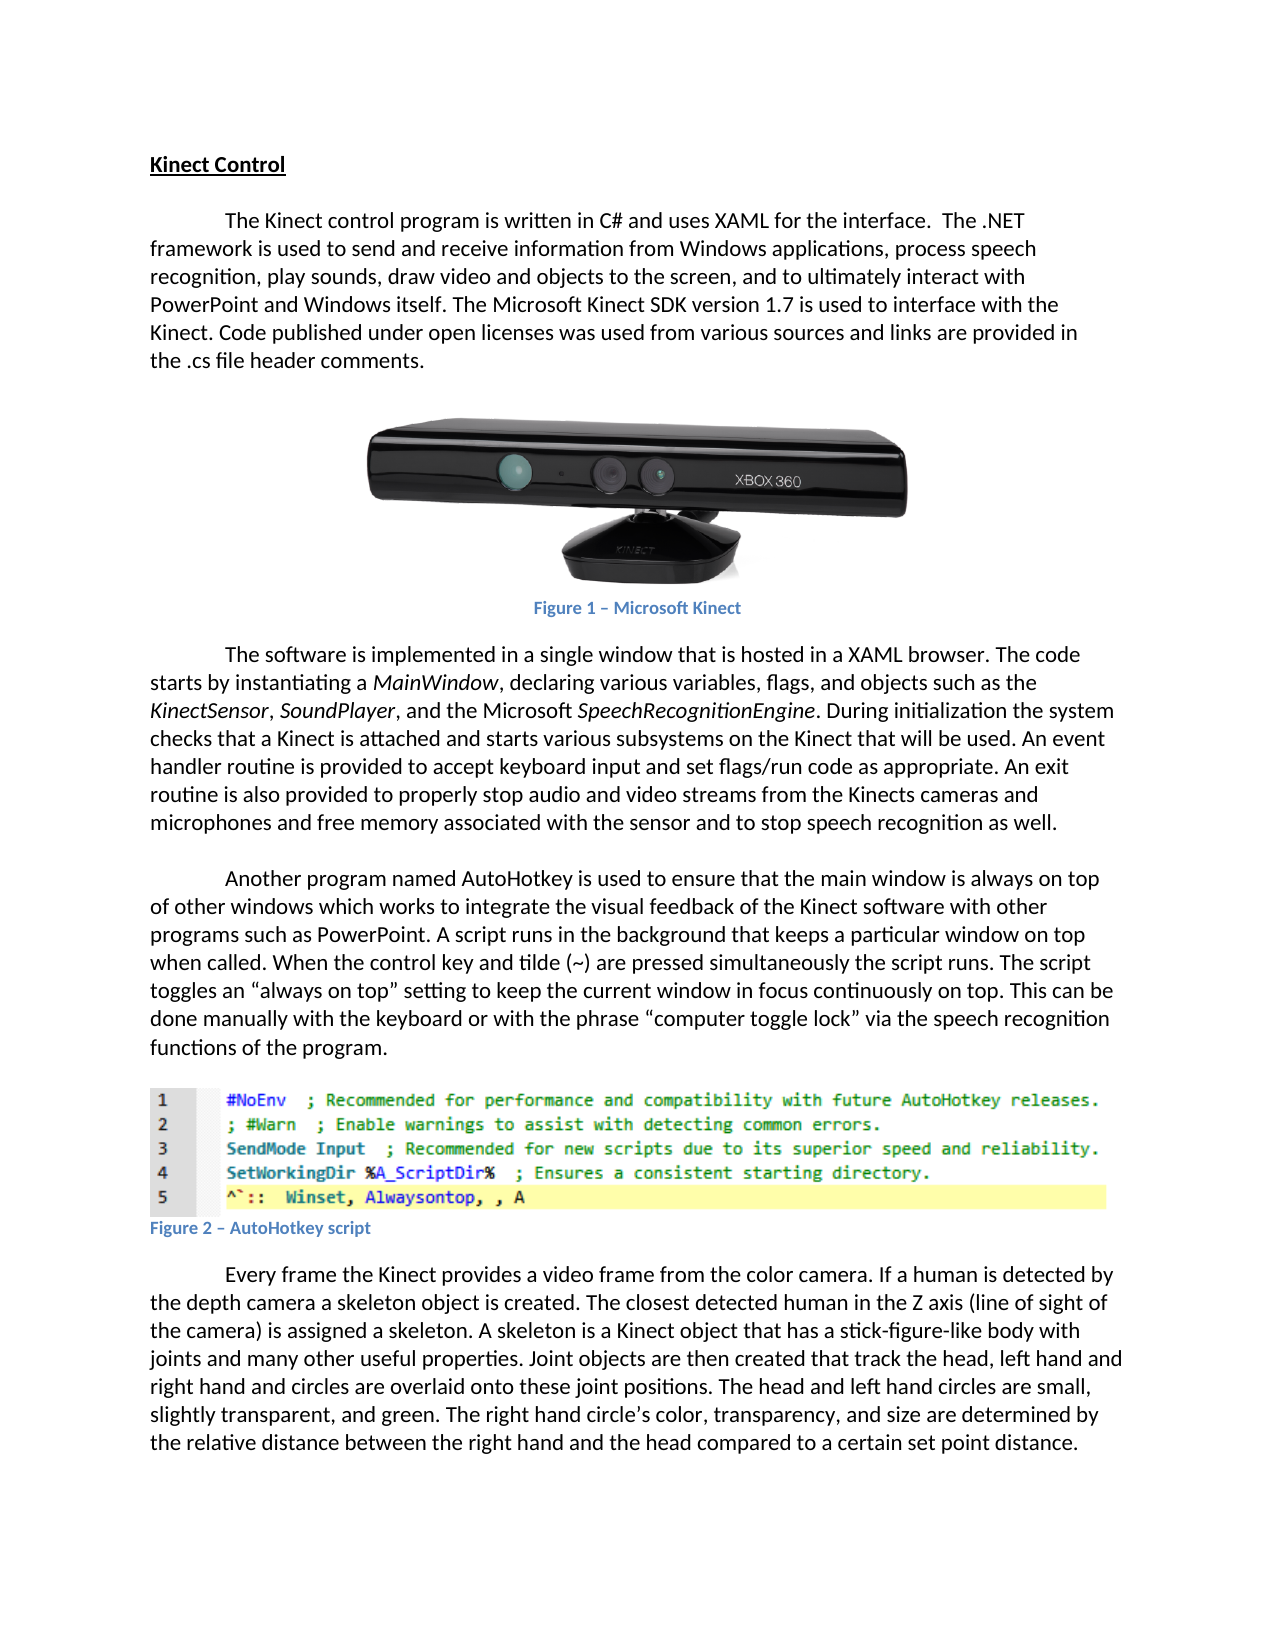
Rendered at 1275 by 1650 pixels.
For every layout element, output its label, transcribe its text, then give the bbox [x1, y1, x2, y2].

text Every frame the Kinect provides a video frame from the color camera. If a human is detected by the depth camera a skeleton object is created. The closest detected human in the Z axis (line of sight of the camera) is assigned a skeleton. A skeleton is a Kinect object that has a stick-figure-like body with joints and many other useful properties. Joint objects are then created that track the head, left hand and right hand and circles are overlaid onto these joint positions. The head and left hand circles are small, slightly transparent, and green. The right hand circle’s color, transparency, and size are determined by the relative distance between the right hand and the head compared to a certain set point distance. [150, 1260, 1125, 1456]
text The software is implemented in a single window that is hosted in a XAML browser. The code starts by instantiating a MainWindow, declaring various variables, flags, and objects such as the KinectSensor, SoundPlayer, and the Microsoft SpeechRecognitionEngine. During initialization the system checks that a Kinect is attached and starts various subsystems on the Kinect that will be used. An event handler routine is provided to accept keyboard input and set flags/run code as appropriate. An exit routine is also provided to properly stop audio and video streams from the Kinects cameras and microphones and free memory associated with the sensor and to stop speech recognition as well. [150, 640, 1125, 836]
picture [150, 1088, 1107, 1217]
picture [356, 402, 919, 597]
text Another program named AutoHotkey is used to ensure that the main window is always on top of other windows which works to integrate the visual feedback of the Kinect software with other programs such as PowerPoint. A script runs in the background that keeps a particular window on top when called. When the control key and tilde (~) are pressed simultaneously the script runs. The script toggles an “always on top” setting to keep the current window in focus continuously on top. This can be done manually with the keyboard or with the phrase “computer toggle lock” via the speech recognition functions of the program. [150, 864, 1125, 1061]
text The Kinect control program is written in C# and uses XAML for the interface. The .NET framework is used to send and receive information from Windows applications, process speech recognition, play sounds, draw video and objects to the screen, and to ultimately interact with PowerPoint and Windows itself. The Microsoft Kinect SDK version 1.7 is used to interface with the Kinect. Code published under open licenses was used from various sources and links are provided in the .cs file header comments. [150, 206, 1125, 374]
text Kinect Control [150, 150, 1125, 178]
